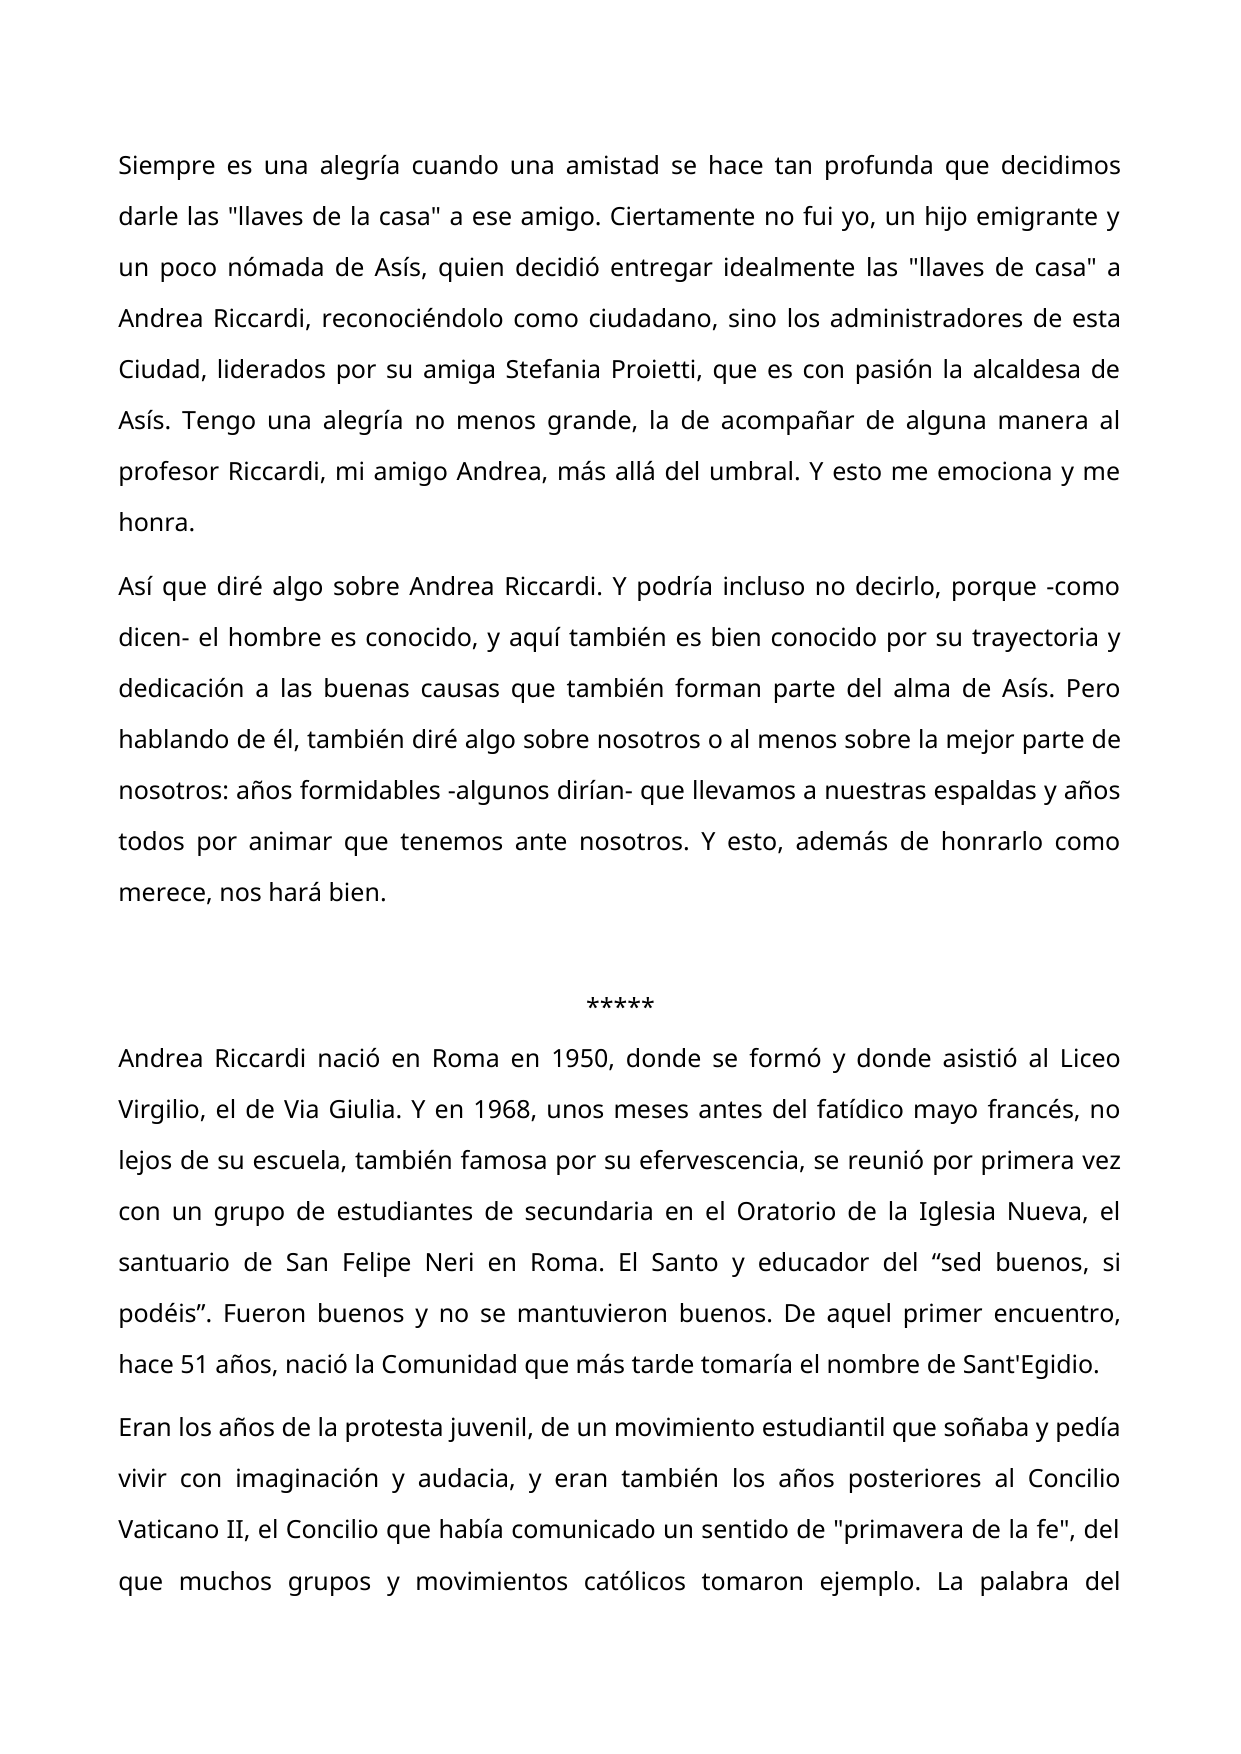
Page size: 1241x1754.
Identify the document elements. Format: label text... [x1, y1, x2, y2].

text Siempre es una alegría cuando una amistad se hace tan profunda que decidimos darle las "llaves de la casa" a ese amigo. Ciertamente no fui yo, un hijo emigrante y un poco nómada de Asís, quien decidió entregar idealmente las "llaves de casa" a Andrea Riccardi, reconociéndolo como ciudadano, sino los administradores de esta Ciudad, liderados por su amiga Stefania Proietti, que es con pasión la alcaldesa de Asís. Tengo una alegría no menos grande, la de acompañar de alguna manera al profesor Riccardi, mi amigo Andrea, más allá del umbral. Y esto me emociona y me honra. [118, 148, 1122, 539]
text Andrea Riccardi nació en Roma en 1950, donde se formó y donde asistió al Liceo Virgilio, el de Via Giulia. Y en 1968, unos meses antes del fatídico mayo francés, no lejos de su escuela, también famosa por su efervescencia, se reunió por primera vez con un grupo de estudiantes de secundaria en el Oratorio de la Iglesia Nueva, el santuario de San Felipe Neri en Roma. El Santo y educador del “sed buenos, si podéis”. Fueron buenos y no se mantuvieron buenos. De aquel primer encuentro, hace 51 años, nació la Comunidad que más tarde tomaría el nombre de Sant'Egidio. [118, 1040, 1122, 1381]
text ***** [118, 989, 1122, 1023]
text Así que diré algo sobre Andrea Riccardi. Y podría incluso no decirlo, porque -como dicen- el hombre es conocido, y aquí también es bien conocido por su trayectoria y dedicación a las buenas causas que también forman parte del alma de Asís. Pero hablando de él, también diré algo sobre nosotros o al menos sobre la mejor parte de nosotros: años formidables -algunos dirían- que llevamos a nuestras espaldas y años todos por animar que tenemos ante nosotros. Y esto, además de honrarlo como merece, nos hará bien. [118, 568, 1122, 909]
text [118, 1410, 1122, 1597]
